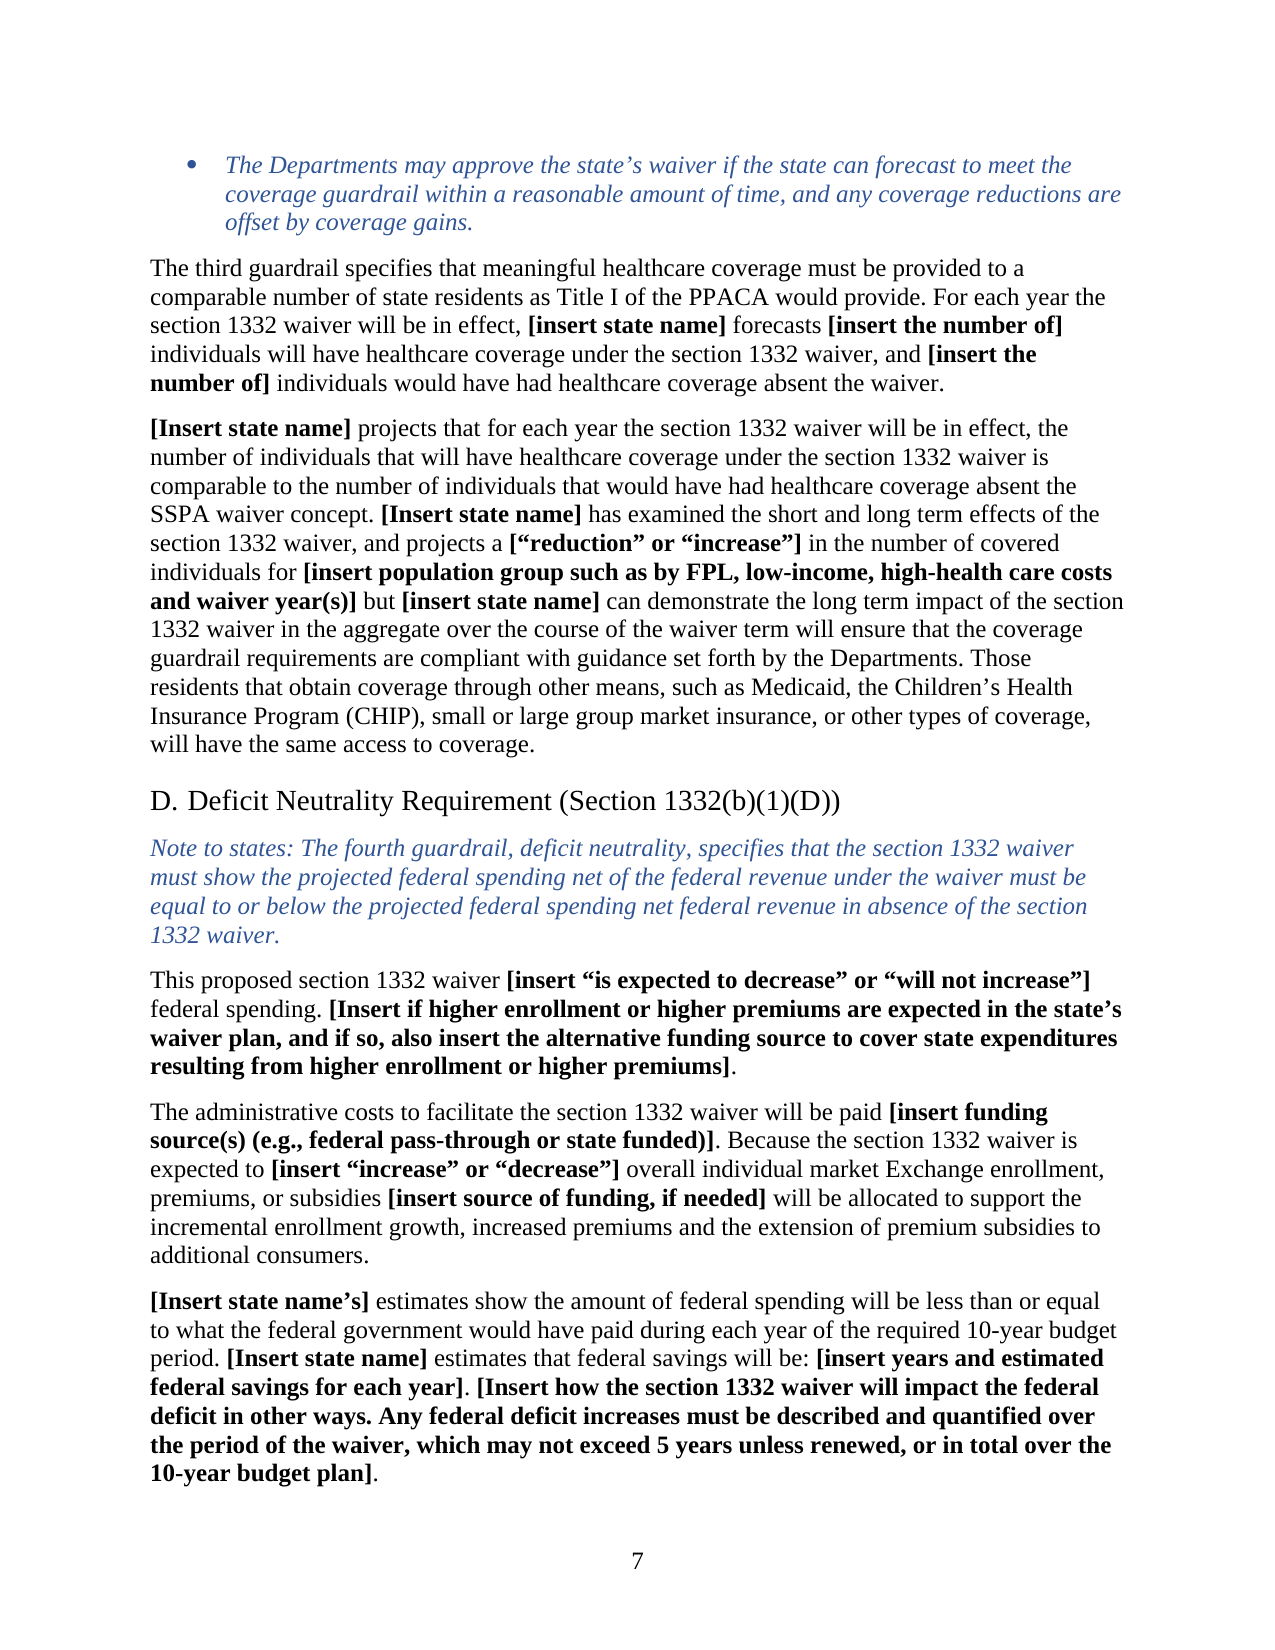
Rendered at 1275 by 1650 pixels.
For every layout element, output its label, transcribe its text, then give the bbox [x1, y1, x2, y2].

text [Insert state name’s] estimates show the amount of federal spending will be less than or equal to what the federal government would have paid during each year of the required 10-year budget period. [Insert state name] estimates that federal savings will be: [insert years and estimated federal savings for each year]. [Insert how the section 1332 waiver will impact the federal deficit in other ways. Any federal deficit increases must be described and quantified over the period of the waiver, which may not exceed 5 years unless renewed, or in total over the 10-year budget plan]. [150, 1286, 1125, 1487]
text The administrative costs to facilitate the section 1332 waiver will be paid [insert funding source(s) (e.g., federal pass-through or state funded)]. Because the section 1332 waiver is expected to [insert “increase” or “decrease”] overall individual market Exchange enrollment, premiums, or subsidies [insert source of funding, if needed] will be allocated to support the incremental enrollment growth, increased premiums and the extension of premium subsidies to additional consumers. [150, 1097, 1125, 1269]
text Note to states: The fourth guardrail, deficit neutrality, specifies that the section 1332 waiver must show the projected federal spending net of the federal revenue under the waiver must be equal to or below the projected federal spending net federal revenue in absence of the section 1332 waiver. [150, 833, 1125, 948]
text The Departments may approve the state’s waiver if the state can forecast to meet the coverage guardrail within a reasonable amount of time, and any coverage reductions are offset by coverage gains. [187, 150, 1125, 236]
text The third guardrail specifies that meaningful healthcare coverage must be provided to a comparable number of state residents as Title I of the PPACA would provide. For each year the section 1332 waiver will be in effect, [insert state name] forecasts [insert the number of] individuals will have healthcare coverage under the section 1332 waiver, and [insert the number of] individuals would have had healthcare coverage absent the waiver. [150, 253, 1125, 397]
text [Insert state name] projects that for each year the section 1332 waiver will be in effect, the number of individuals that will have healthcare coverage under the section 1332 waiver is comparable to the number of individuals that would have had healthcare coverage absent the SSPA waiver concept. [Insert state name] has examined the short and long term effects of the section 1332 waiver, and projects a [“reduction” or “increase”] in the number of covered individuals for [insert population group such as by FPL, low-income, high-health care costs and waiver year(s)] but [insert state name] can demonstrate the long term impact of the section 1332 waiver in the aggregate over the course of the waiver term will ensure that the coverage guardrail requirements are compliant with guidance set forth by the Departments. Those residents that obtain coverage through other means, such as Medicaid, the Children’s Health Insurance Program (CHIP), small or large group market insurance, or other types of coverage, will have the same access to coverage. [150, 413, 1125, 758]
text This proposed section 1332 waiver [insert “is expected to decrease” or “will not increase”] federal spending. [Insert if higher enrollment or higher premiums are expected in the state’s waiver plan, and if so, also insert the alternative funding source to cover state expenditures resulting from higher enrollment or higher premiums]. [150, 965, 1125, 1080]
subtitle Deficit Neutrality Requirement (Section 1332(b)(1)(D)) [150, 783, 1125, 817]
